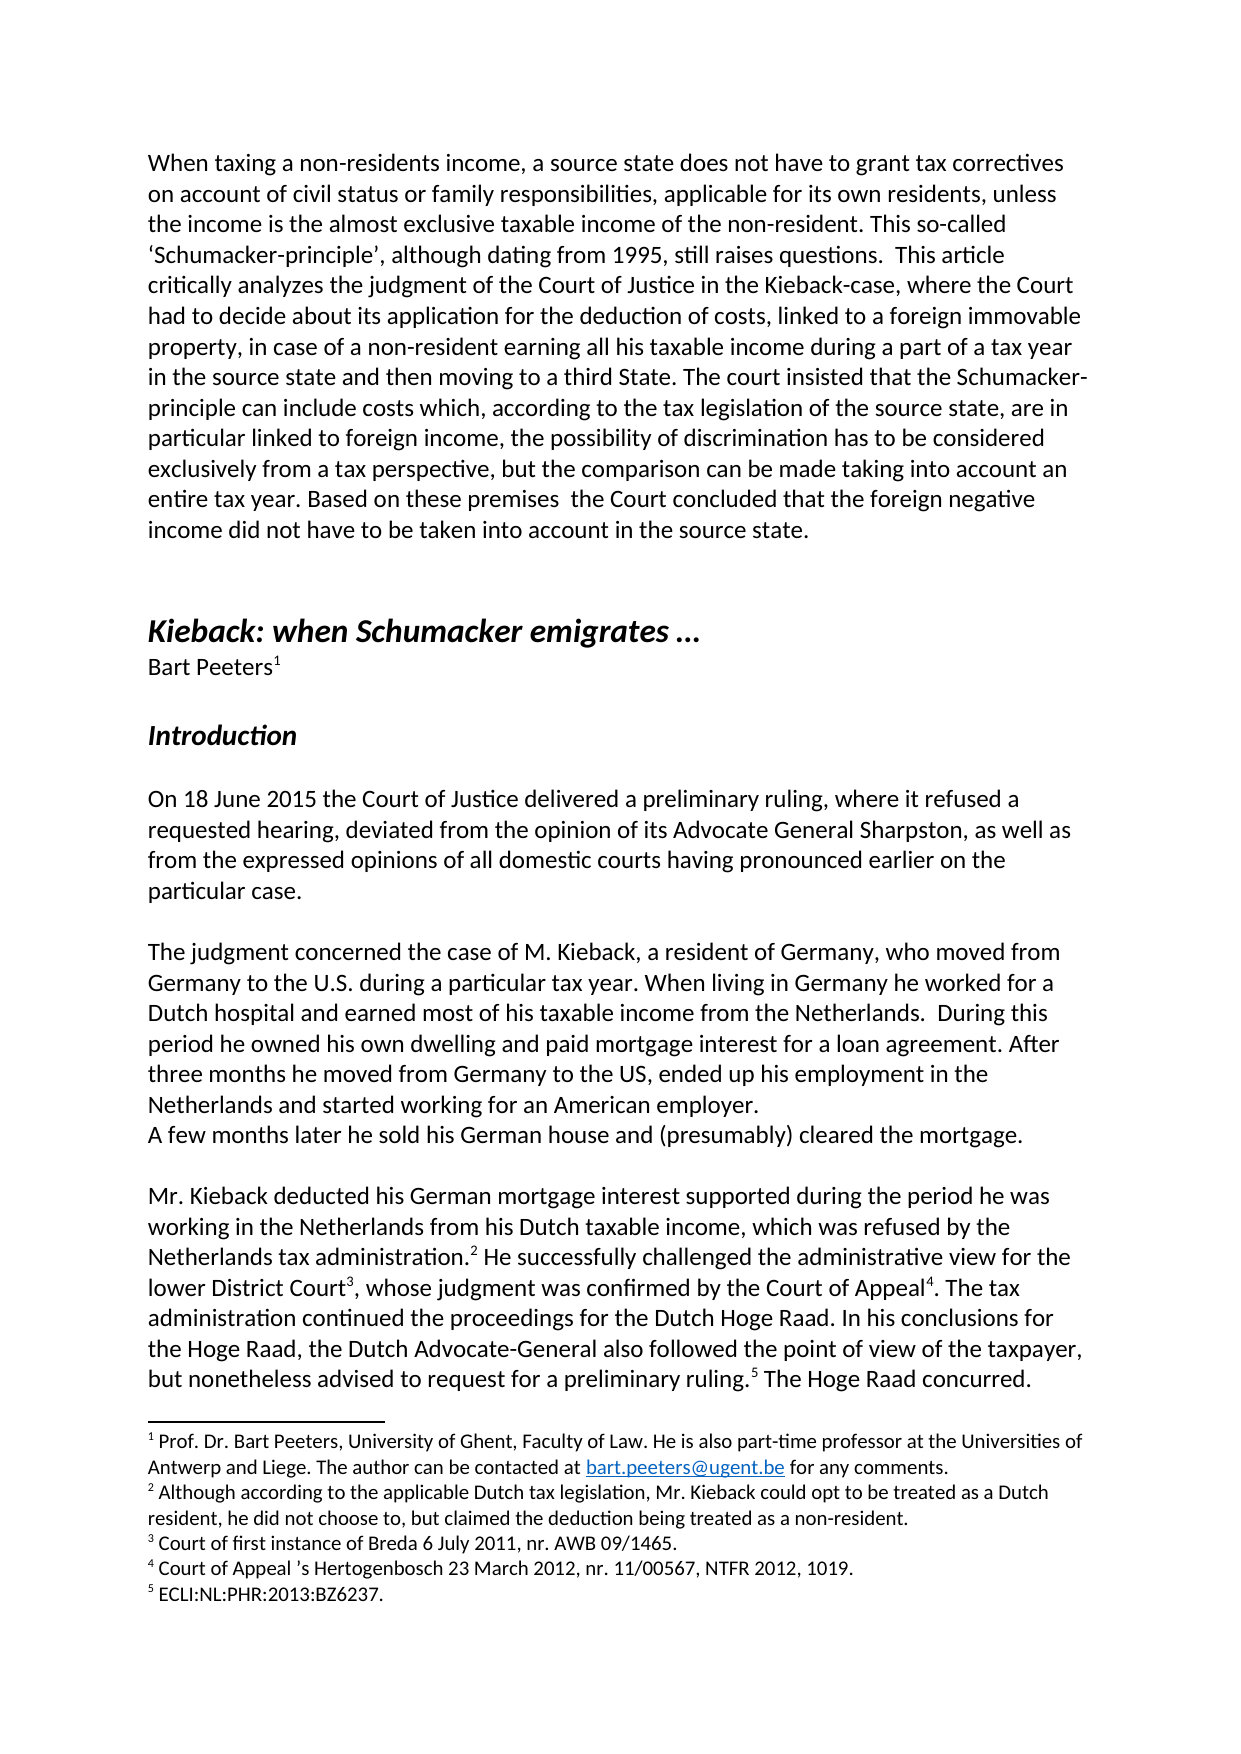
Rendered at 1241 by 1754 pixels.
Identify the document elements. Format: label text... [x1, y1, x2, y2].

text When taxing a non-residents income, a source state does not have to grant tax correctives on account of civil status or family responsibilities, applicable for its own residents, unless the income is the almost exclusive taxable income of the non-resident. This so-called ‘Schumacker-principle’, although dating from 1995, still raises questions. This article critically analyzes the judgment of the Court of Justice in the Kieback-case, where the Court had to decide about its application for the deduction of costs, linked to a foreign immovable property, in case of a non-resident earning all his taxable income during a part of a tax year in the source state and then moving to a third State. The court insisted that the Schumacker-principle can include costs which, according to the tax legislation of the source state, are in particular linked to foreign income, the possibility of discrimination has to be considered exclusively from a tax perspective, but the comparison can be made taking into account an entire tax year. Based on these premises the Court concluded that the foreign negative income did not have to be taken into account in the source state. [148, 148, 1093, 544]
text On 18 June 2015 the Court of Justice delivered a preliminary ruling, where it refused a requested hearing, deviated from the opinion of its Advocate General Sharpston, as well as from the expressed opinions of all domestic courts having pronounced earlier on the particular case. [148, 783, 1093, 906]
text Introduction [148, 717, 1093, 753]
text Bart Peeters [148, 651, 1093, 682]
text A few months later he sold his German house and (presumably) cleared the mortgage. [148, 1119, 1093, 1150]
text Mr. Kieback deducted his German mortgage interest supported during the period he was working in the Netherlands from his Dutch taxable income, which was refused by the Netherlands tax administration. He successfully challenged the administrative view for the lower District Court, whose judgment was confirmed by the Court of Appeal. The tax administration continued the proceedings for the Dutch Hoge Raad. In his conclusions for the Hoge Raad, the Dutch Advocate-General also followed the point of view of the taxpayer, but nonetheless advised to request for a preliminary ruling. The Hoge Raad concurred. [148, 1180, 1093, 1394]
text Kieback: when Schumacker emigrates … [148, 611, 1093, 651]
text The judgment concerned the case of M. Kieback, a resident of Germany, who moved from Germany to the U.S. during a particular tax year. When living in Germany he worked for a Dutch hospital and earned most of his taxable income from the Netherlands. During this period he owned his own dwelling and paid mortgage interest for a loan agreement. After three months he moved from Germany to the US, ended up his employment in the Netherlands and started working for an American employer. [148, 936, 1093, 1119]
